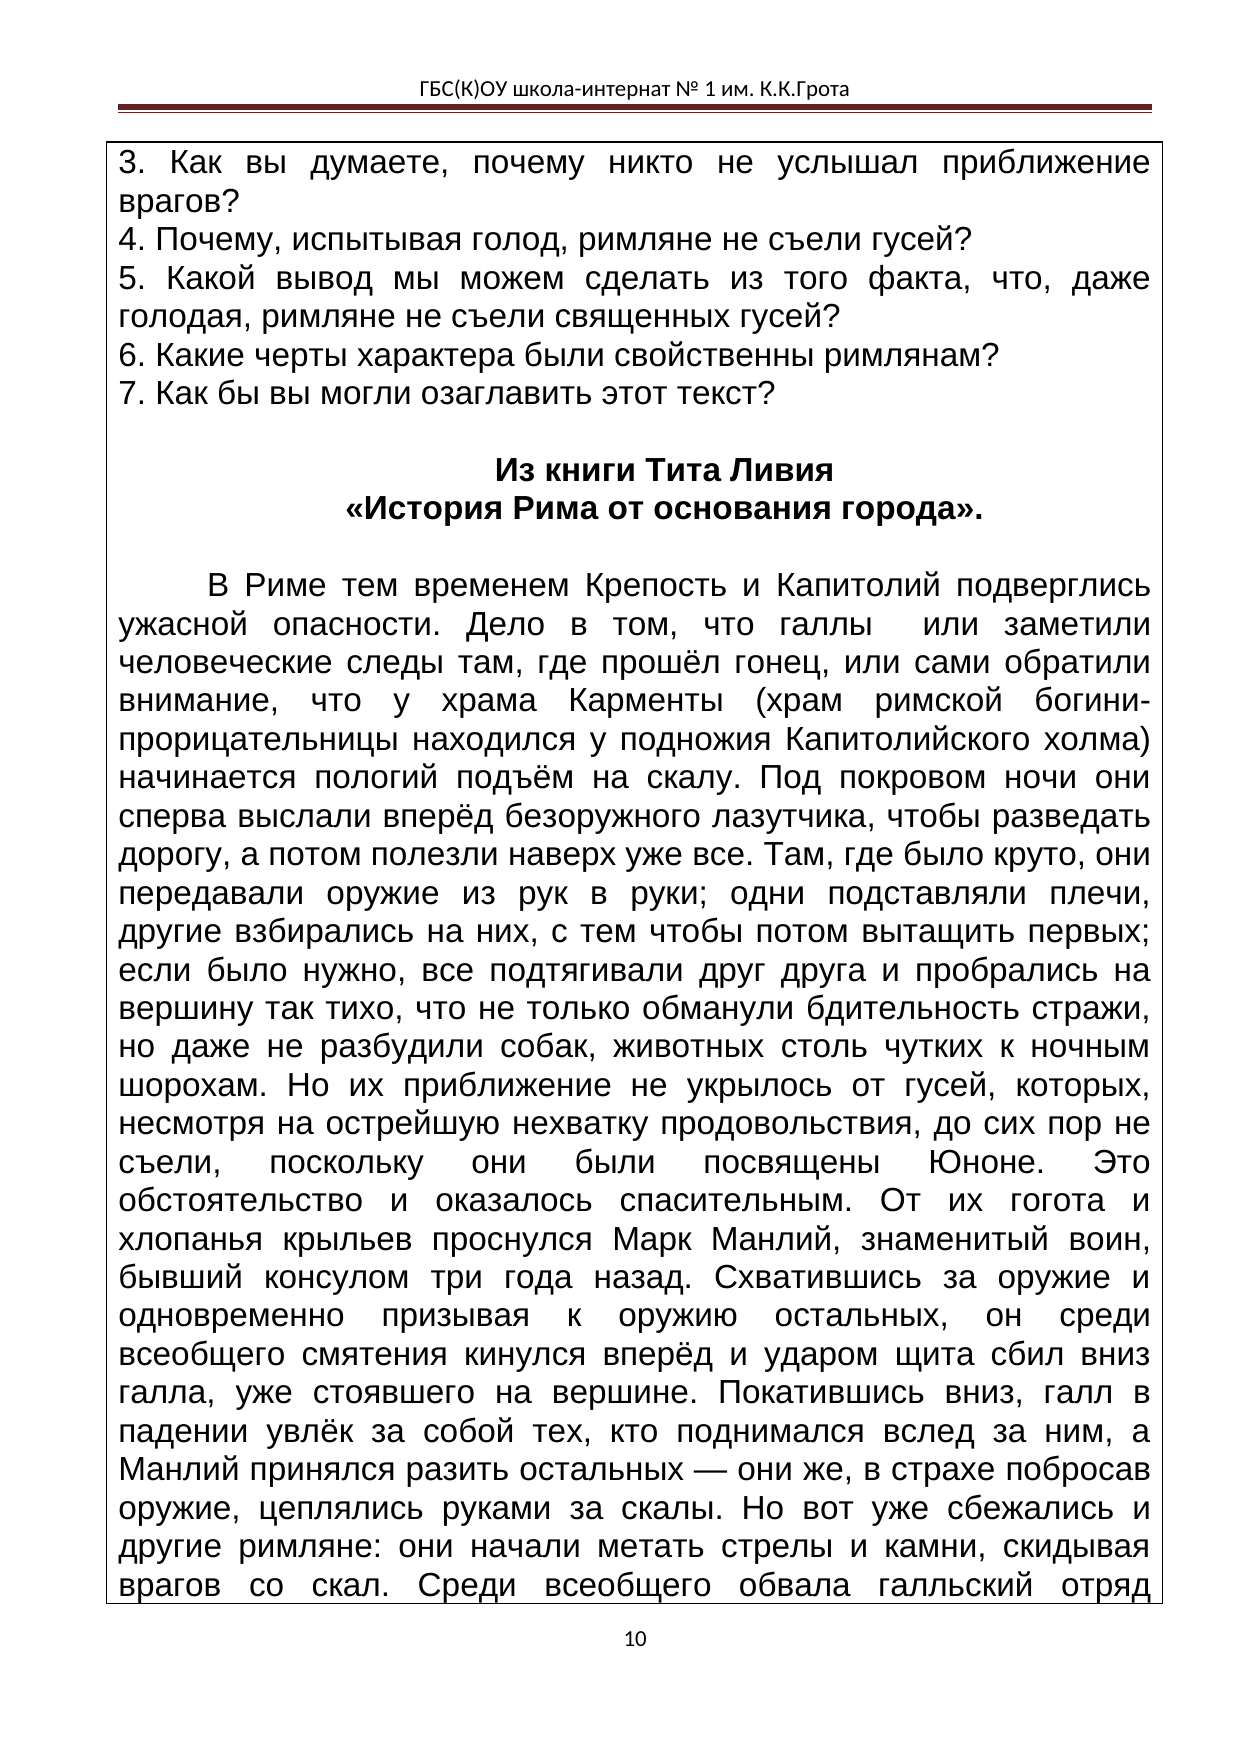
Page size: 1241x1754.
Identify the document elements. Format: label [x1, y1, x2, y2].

table_header [107, 143, 1162, 1603]
